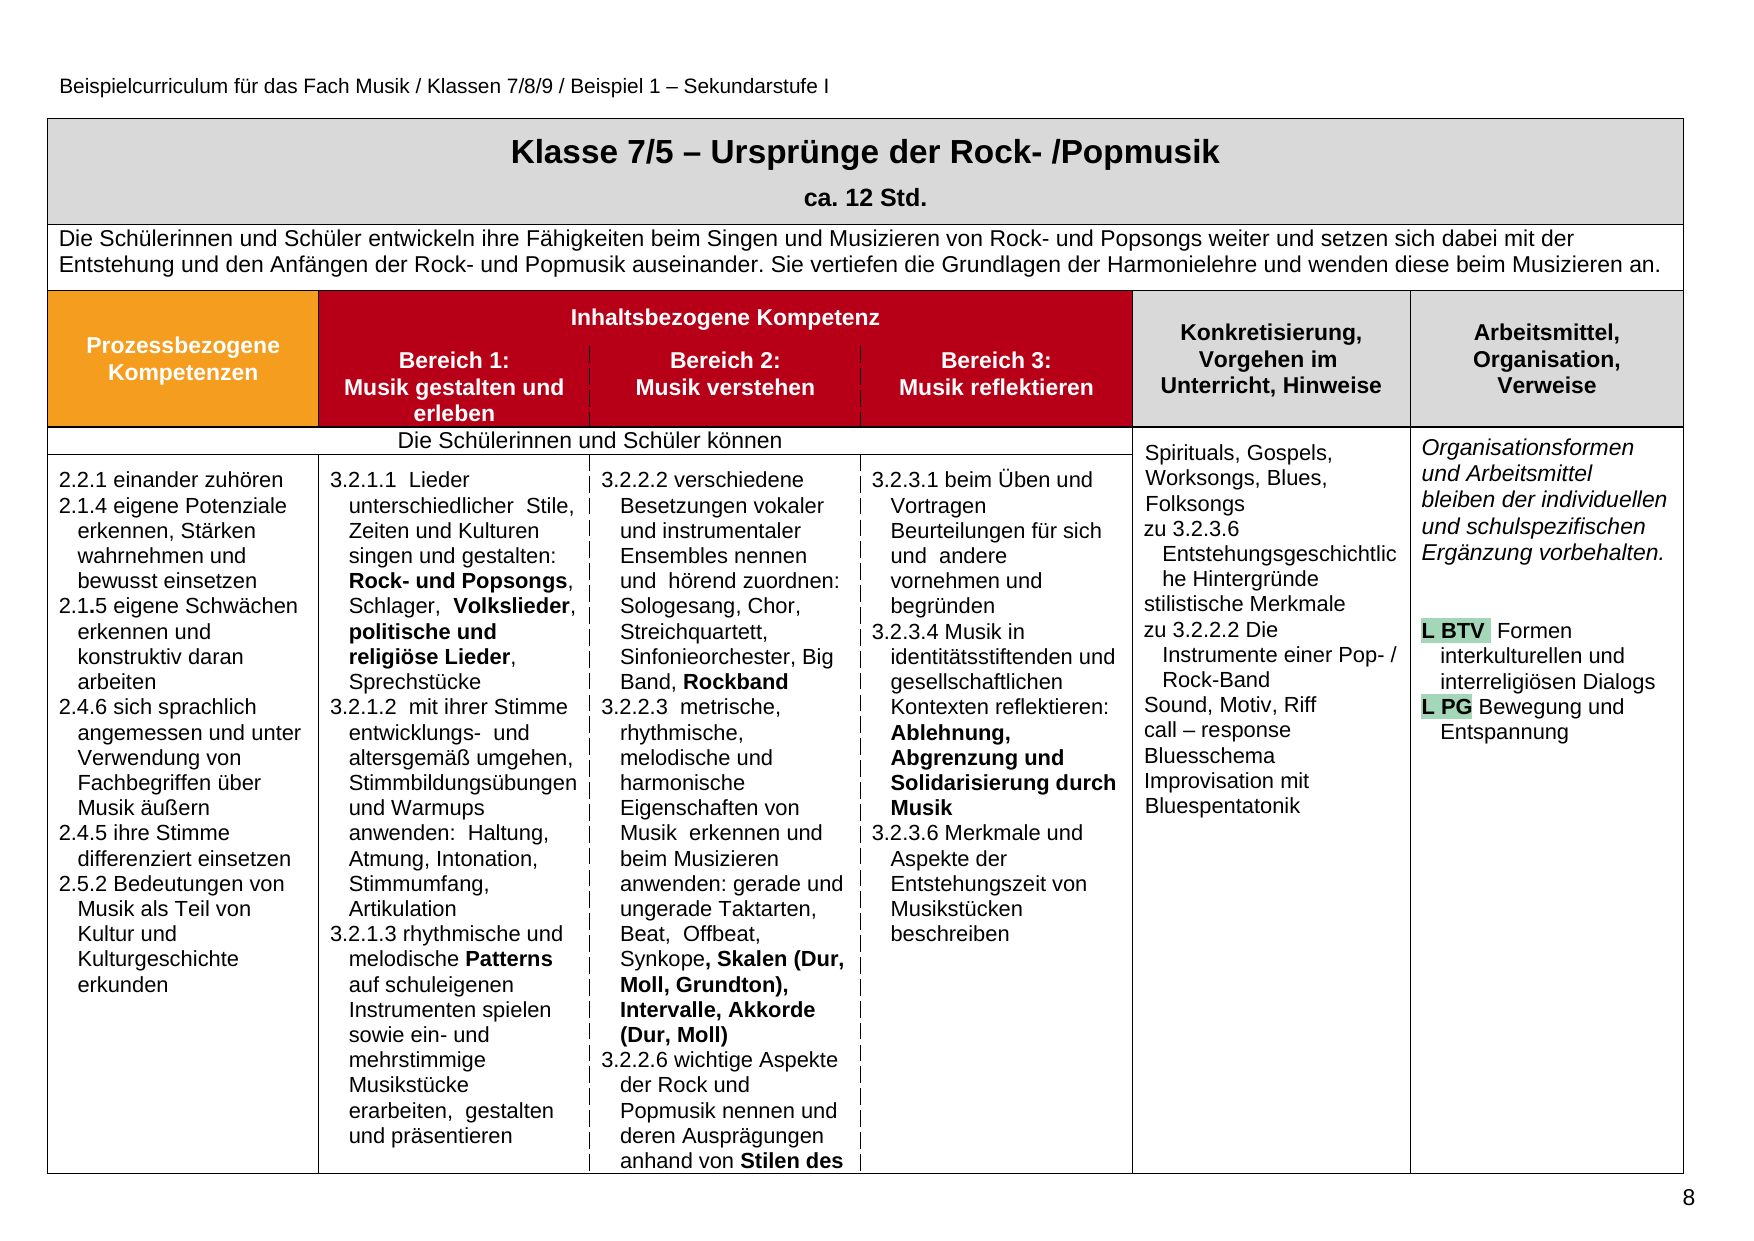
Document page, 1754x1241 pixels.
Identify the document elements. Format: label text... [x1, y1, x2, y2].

table_cell Organisationsformen und Arbeitsmittel bleiben der individuellen und schulspezifischen Ergänzung vorbehalten. L BTV Formen interkulturellen und interreligiösen Dialogs L PG Bewegung und Entspannung [1411, 428, 1683, 1173]
table_cell Konkretisierung, Vorgehen im Unterricht, Hinweise [1133, 291, 1410, 426]
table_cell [590, 455, 860, 1173]
table_cell Die Schülerinnen und Schüler entwickeln ihre Fähigkeiten beim Singen und Musizieren von Rock- und Popsongs weiter und setzen sich dabei mit der Entstehung und den Anfängen der Rock- und Popmusik auseinander. Sie vertiefen die Grundlagen der Harmonielehre und wenden diese beim Musizieren an. [48, 225, 1683, 290]
table_cell Arbeitsmittel, Organisation, Verweise [1411, 291, 1683, 426]
table_cell Spirituals, Gospels, Worksongs, Blues, Folksongs zu 3.2.3.6 Entstehungsgeschichtliche Hintergründe stilistische Merkmale zu 3.2.2.2 Die Instrumente einer Pop- / Rock-Band Sound, Motiv, Riff call – response Bluesschema Improvisation mit Bluespentatonik [1133, 428, 1410, 1173]
table_cell Inhaltsbezogene Kompetenz [319, 291, 1132, 346]
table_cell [319, 455, 590, 1173]
table_cell Bereich 2: Musik verstehen [590, 346, 860, 426]
table_cell Prozessbezogene Kompetenzen [48, 291, 318, 426]
table_header Klasse 7/5 – Ursprünge der Rock- /Popmusik ca. 12 Std. [48, 119, 1683, 224]
table_cell Bereich 3: Musik reflektieren [860, 346, 1132, 426]
table_cell Die Schülerinnen und Schüler können [48, 428, 1132, 454]
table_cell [860, 455, 1132, 1173]
table_cell Bereich 1: Musik gestalten und erleben [319, 346, 590, 426]
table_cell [48, 455, 318, 1173]
